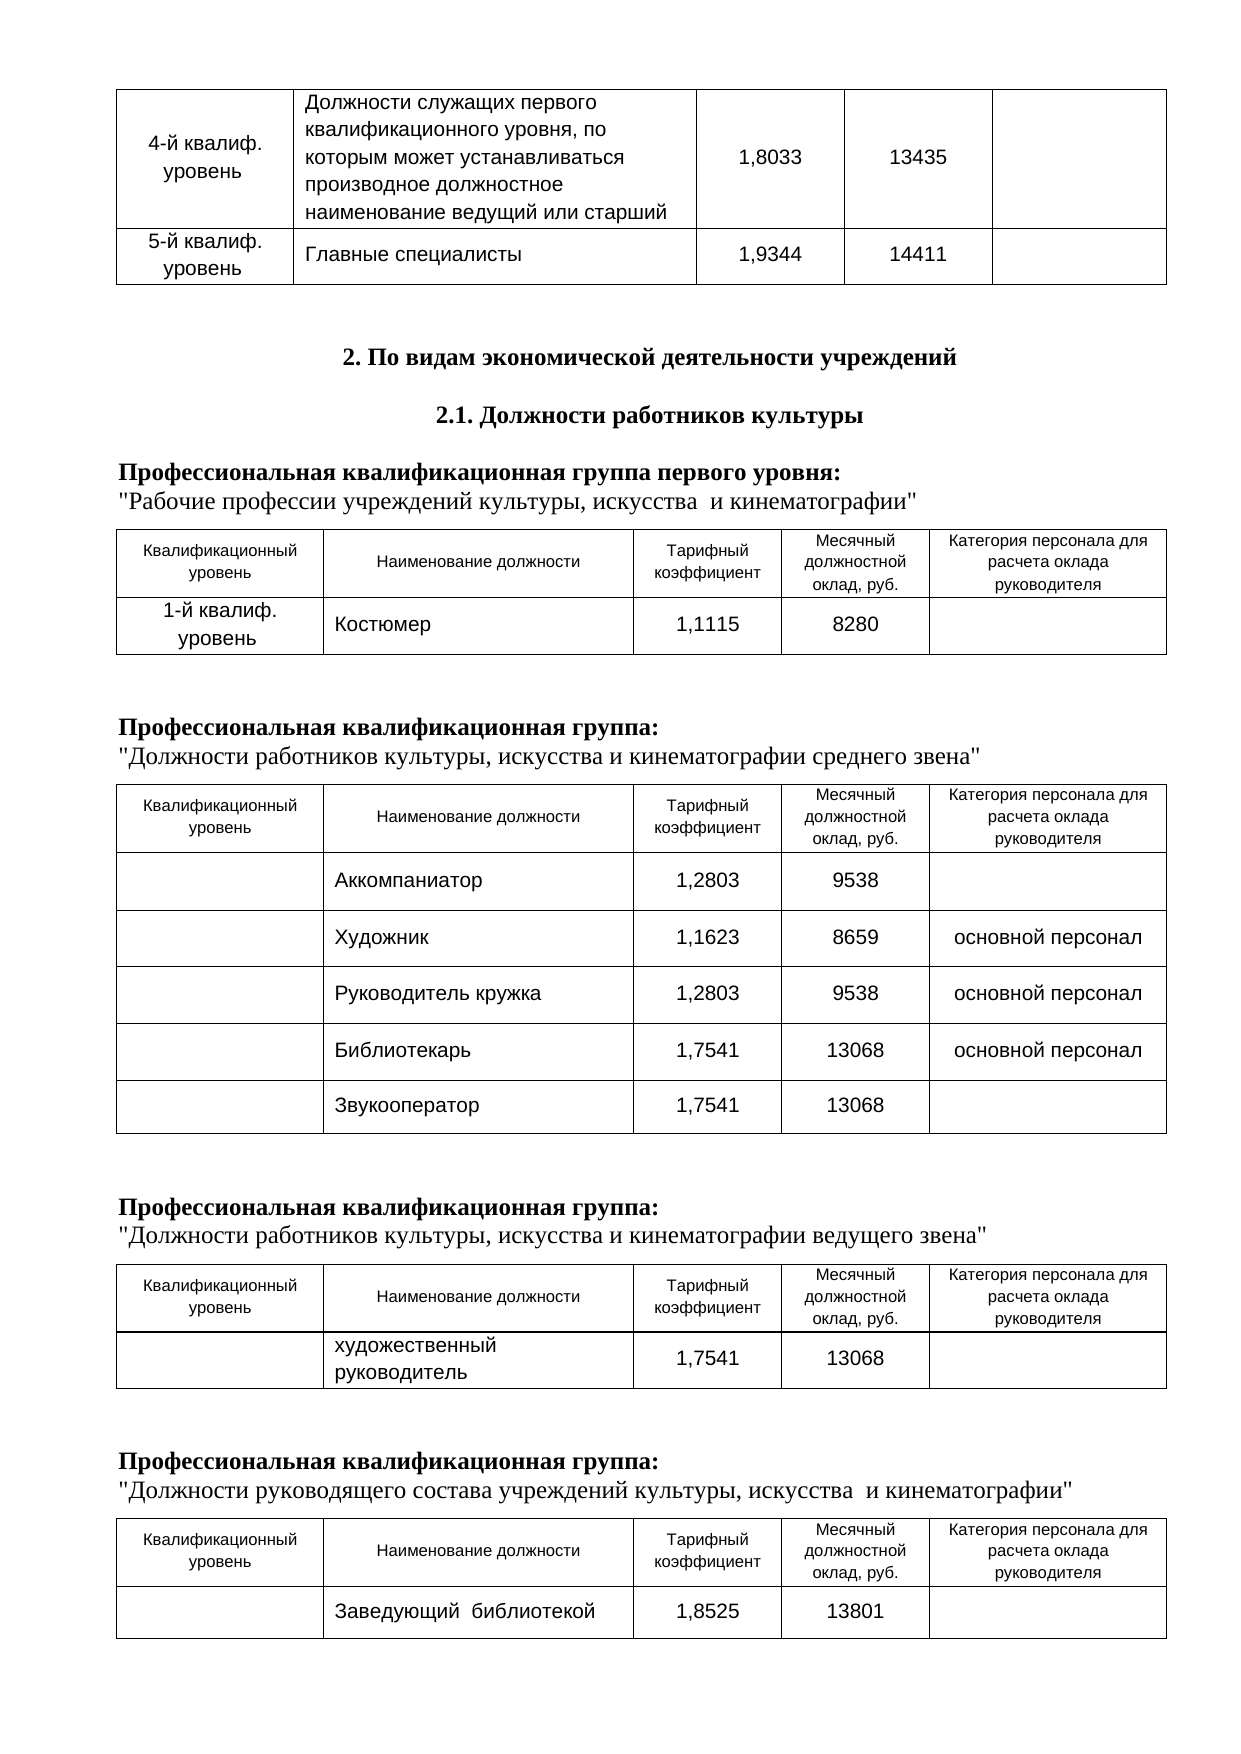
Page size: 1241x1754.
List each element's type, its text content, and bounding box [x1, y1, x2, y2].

table_cell [117, 911, 323, 966]
table_cell [993, 229, 1166, 284]
table_cell 13435 [845, 90, 992, 227]
table_cell 13068 [782, 1081, 929, 1133]
table_cell [117, 853, 323, 909]
table_header Месячный должностной оклад, руб. [782, 1519, 929, 1586]
table_header Тарифный коэффициент [634, 1265, 781, 1331]
table_cell 1,2803 [634, 967, 781, 1023]
text Профессиональная квалификационная группа: [118, 1192, 1181, 1220]
table_header Наименование должности [324, 1265, 633, 1331]
table_cell [930, 853, 1166, 909]
text Профессиональная квалификационная группа: [118, 1446, 1181, 1475]
table_cell 13801 [782, 1587, 929, 1638]
table_cell 1,7541 [634, 1333, 781, 1388]
table_cell Библиотекарь [324, 1024, 633, 1080]
table_cell 14411 [845, 229, 992, 284]
table_cell [117, 1333, 323, 1388]
table_header Категория персонала для расчета оклада руководителя [930, 785, 1166, 852]
table_cell 5-й квалиф. уровень [117, 229, 293, 284]
table_header Категория персонала для расчета оклада руководителя [930, 530, 1166, 597]
table_header Тарифный коэффициент [634, 1519, 781, 1586]
table_cell 1,7541 [634, 1024, 781, 1080]
table_cell 9538 [782, 967, 929, 1023]
table_header Квалификационный уровень [117, 530, 323, 597]
table_cell 13068 [782, 1024, 929, 1080]
table_cell 9538 [782, 853, 929, 909]
table_cell 8659 [782, 911, 929, 966]
table_cell [930, 1333, 1166, 1388]
table_cell 1,1115 [634, 598, 781, 654]
table_cell [117, 1024, 323, 1080]
table_header Квалификационный уровень [117, 1265, 323, 1331]
table_cell художественный руководитель [324, 1333, 633, 1388]
table_header Тарифный коэффициент [634, 530, 781, 597]
table_cell основной персонал [930, 911, 1166, 966]
table_cell [930, 1587, 1166, 1638]
table_cell [117, 967, 323, 1023]
table_cell Заведующий библиотекой [324, 1587, 633, 1638]
table_cell [117, 1081, 323, 1133]
table_cell 1,1623 [634, 911, 781, 966]
table_cell [930, 598, 1166, 654]
table_cell 1,2803 [634, 853, 781, 909]
text Профессиональная квалификационная группа: [118, 712, 1181, 741]
table_cell 13068 [782, 1333, 929, 1388]
table_header Месячный должностной оклад, руб. [782, 1265, 929, 1331]
table_header Наименование должности [324, 1519, 633, 1586]
table_cell 1,8525 [634, 1587, 781, 1638]
table_header Квалификационный уровень [117, 785, 323, 852]
table_cell [930, 1081, 1166, 1133]
table_cell основной персонал [930, 967, 1166, 1023]
text "Должности работников культуры, искусства и кинематографии ведущего звена" [118, 1220, 1181, 1249]
table_header Месячный должностной оклад, руб. [782, 530, 929, 597]
text "Рабочие профессии учреждений культуры, искусства и кинематографии" [118, 486, 1181, 515]
table_header Категория персонала для расчета оклада руководителя [930, 1265, 1166, 1331]
table_cell Художник [324, 911, 633, 966]
table_cell [993, 90, 1166, 227]
table_header Наименование должности [324, 530, 633, 597]
table_cell 8280 [782, 598, 929, 654]
table_cell Костюмер [324, 598, 633, 654]
table_header Наименование должности [324, 785, 633, 852]
table_header Квалификационный уровень [117, 1519, 323, 1586]
text 2. По видам экономической деятельности учреждений [118, 342, 1181, 371]
table_cell 1-й квалиф. уровень [117, 598, 323, 654]
table_cell 1,8033 [697, 90, 844, 227]
table_cell Аккомпаниатор [324, 853, 633, 909]
table_cell Звукооператор [324, 1081, 633, 1133]
text Профессиональная квалификационная группа первого уровня: [118, 457, 1181, 486]
table_header Тарифный коэффициент [634, 785, 781, 852]
table_cell 1,9344 [697, 229, 844, 284]
table_cell 1,7541 [634, 1081, 781, 1133]
table_cell Главные специалисты [294, 229, 696, 284]
table_header Месячный должностной оклад, руб. [782, 785, 929, 852]
table_cell основной персонал [930, 1024, 1166, 1080]
table_header Категория персонала для расчета оклада руководителя [930, 1519, 1166, 1586]
table_cell [117, 1587, 323, 1638]
table_cell 4-й квалиф. уровень [117, 90, 293, 227]
table_cell Руководитель кружка [324, 967, 633, 1023]
text "Должности работников культуры, искусства и кинематографии среднего звена" [118, 741, 1181, 770]
text 2.1. Должности работников культуры [118, 400, 1181, 429]
table_cell Должности служащих первого квалификационного уровня, по которым может устанавливаться производное должностное наименование ведущий или старший [294, 90, 696, 227]
text "Должности руководящего состава учреждений культуры, искусства и кинематографии" [118, 1475, 1181, 1504]
